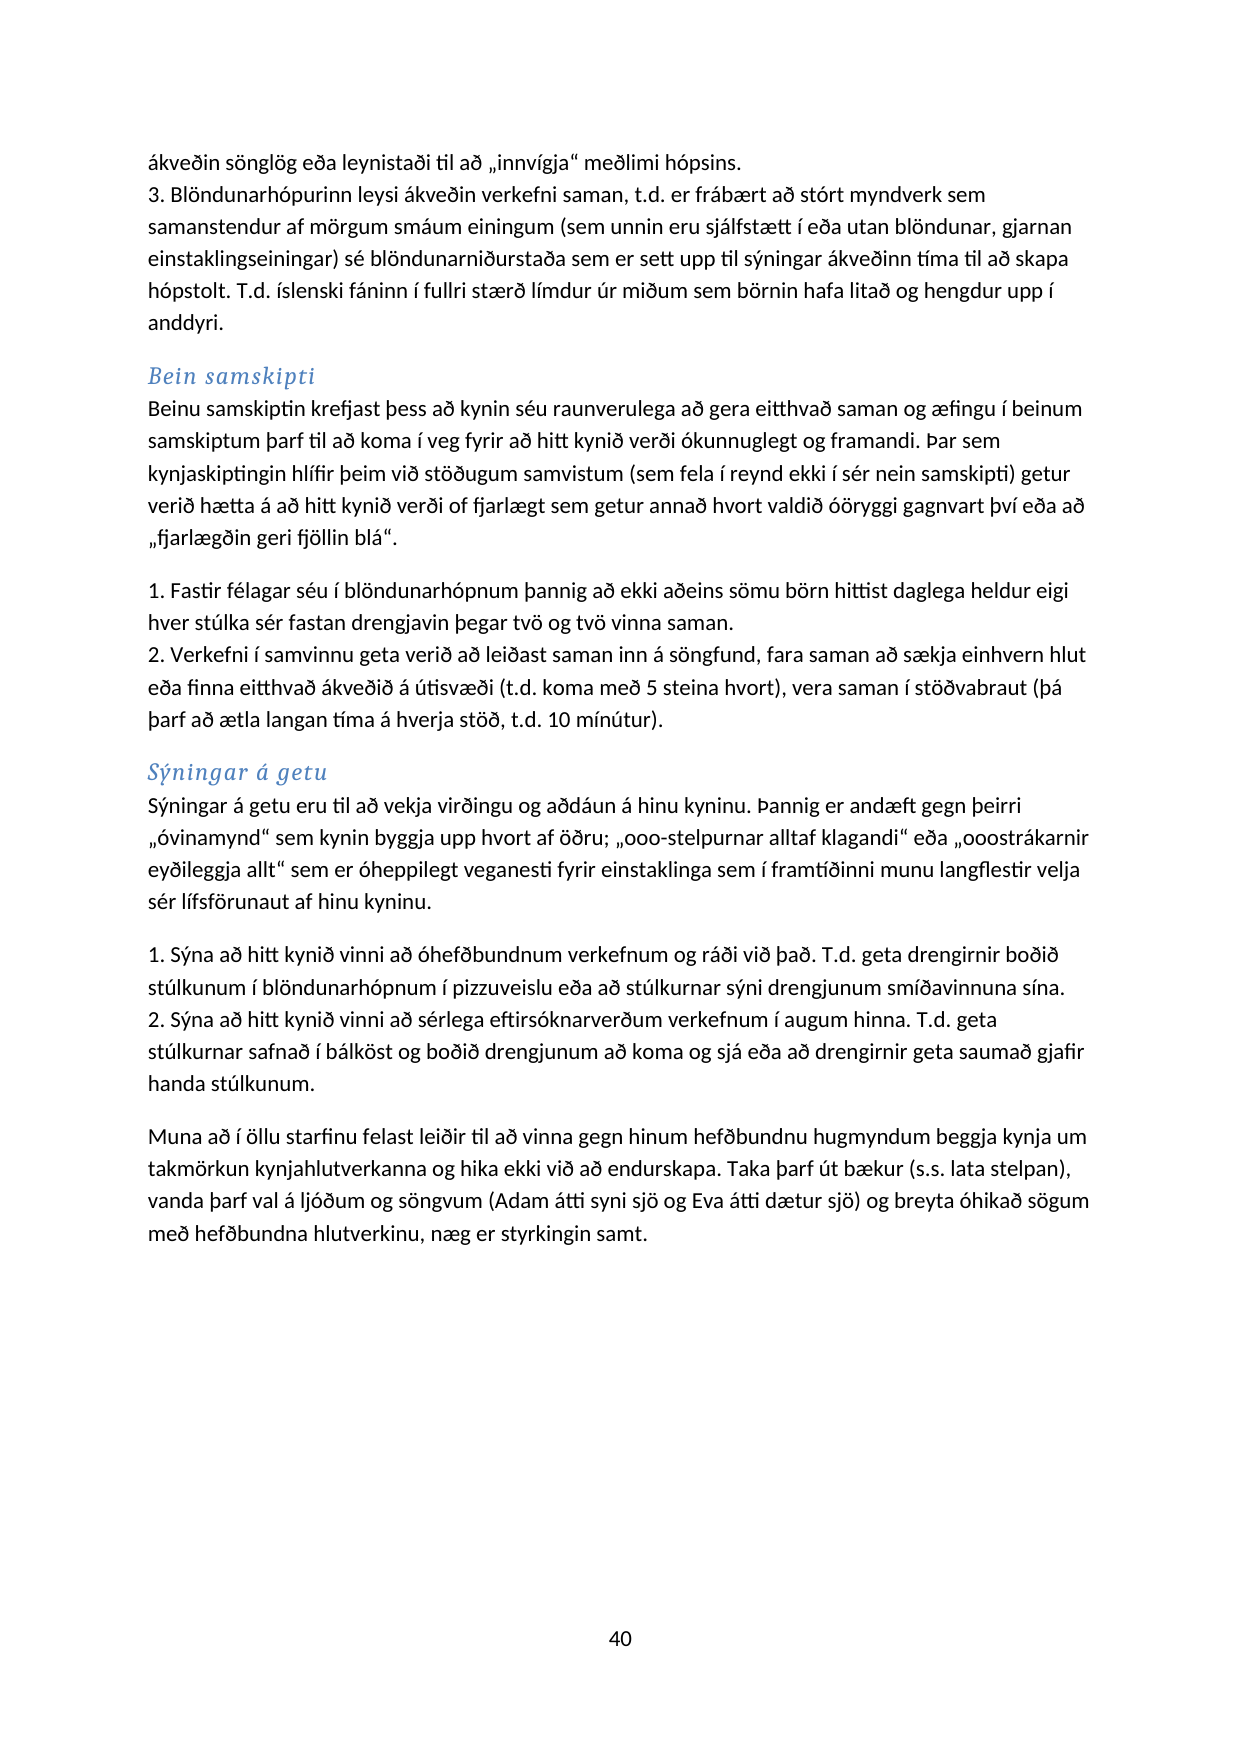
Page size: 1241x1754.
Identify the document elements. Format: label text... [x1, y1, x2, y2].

text Sýningar á getu Sýningar á getu eru til að vekja virðingu og aðdáun á hinu kyninu. Þannig er andæft gegn þeirri „óvinamynd“ sem kynin byggja upp hvort af öðru; „ooo-stelpurnar alltaf klagandi“ eða „ooostrákarnir eyðileggja allt“ sem er óheppilegt veganesti fyrir einstaklinga sem í framtíðinni munu langflestir velja sér lífsförunaut af hinu kyninu. [148, 758, 1093, 916]
text 1. Sýna að hitt kynið vinni að óhefðbundnum verkefnum og ráði við það. T.d. geta drengirnir boðið stúlkunum í blöndunarhópnum í pizzuveislu eða að stúlkurnar sýni drengjunum smíðavinnuna sína. 2. Sýna að hitt kynið vinni að sérlega eftirsóknarverðum verkefnum í augum hinna. T.d. geta stúlkurnar safnað í bálköst og boðið drengjunum að koma og sjá eða að drengirnir geta saumað gjafir handa stúlkunum. [148, 941, 1093, 1097]
text 1. Fastir félagar séu í blöndunarhópnum þannig að ekki aðeins sömu börn hittist daglega heldur eigi hver stúlka sér fastan drengjavin þegar tvö og tvö vinna saman. 2. Verkefni í samvinnu geta verið að leiðast saman inn á söngfund, fara saman að sækja einhvern hlut eða finna eitthvað ákveðið á útisvæði (t.d. koma með 5 steina hvort), vera saman í stöðvabraut (þá þarf að ætla langan tíma á hverja stöð, t.d. 10 mínútur). [148, 576, 1093, 733]
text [148, 148, 1093, 337]
text Muna að í öllu starfinu felast leiðir til að vinna gegn hinum hefðbundnu hugmyndum beggja kynja um takmörkun kynjahlutverkanna og hika ekki við að endurskapa. Taka þarf út bækur (s.s. lata stelpan), vanda þarf val á ljóðum og söngvum (Adam átti syni sjö og Eva átti dætur sjö) og breyta óhikað sögum með hefðbundna hlutverkinu, næg er styrkingin samt. [148, 1122, 1093, 1247]
text Bein samskipti Beinu samskiptin krefjast þess að kynin séu raunverulega að gera eitthvað saman og æfingu í beinum samskiptum þarf til að koma í veg fyrir að hitt kynið verði ókunnuglegt og framandi. Þar sem kynjaskiptingin hlífir þeim við stöðugum samvistum (sem fela í reynd ekki í sér nein samskipti) getur verið hætta á að hitt kynið verði of fjarlægt sem getur annað hvort valdið óöryggi gagnvart því eða að „fjarlægðin geri fjöllin blá“. [148, 362, 1093, 551]
